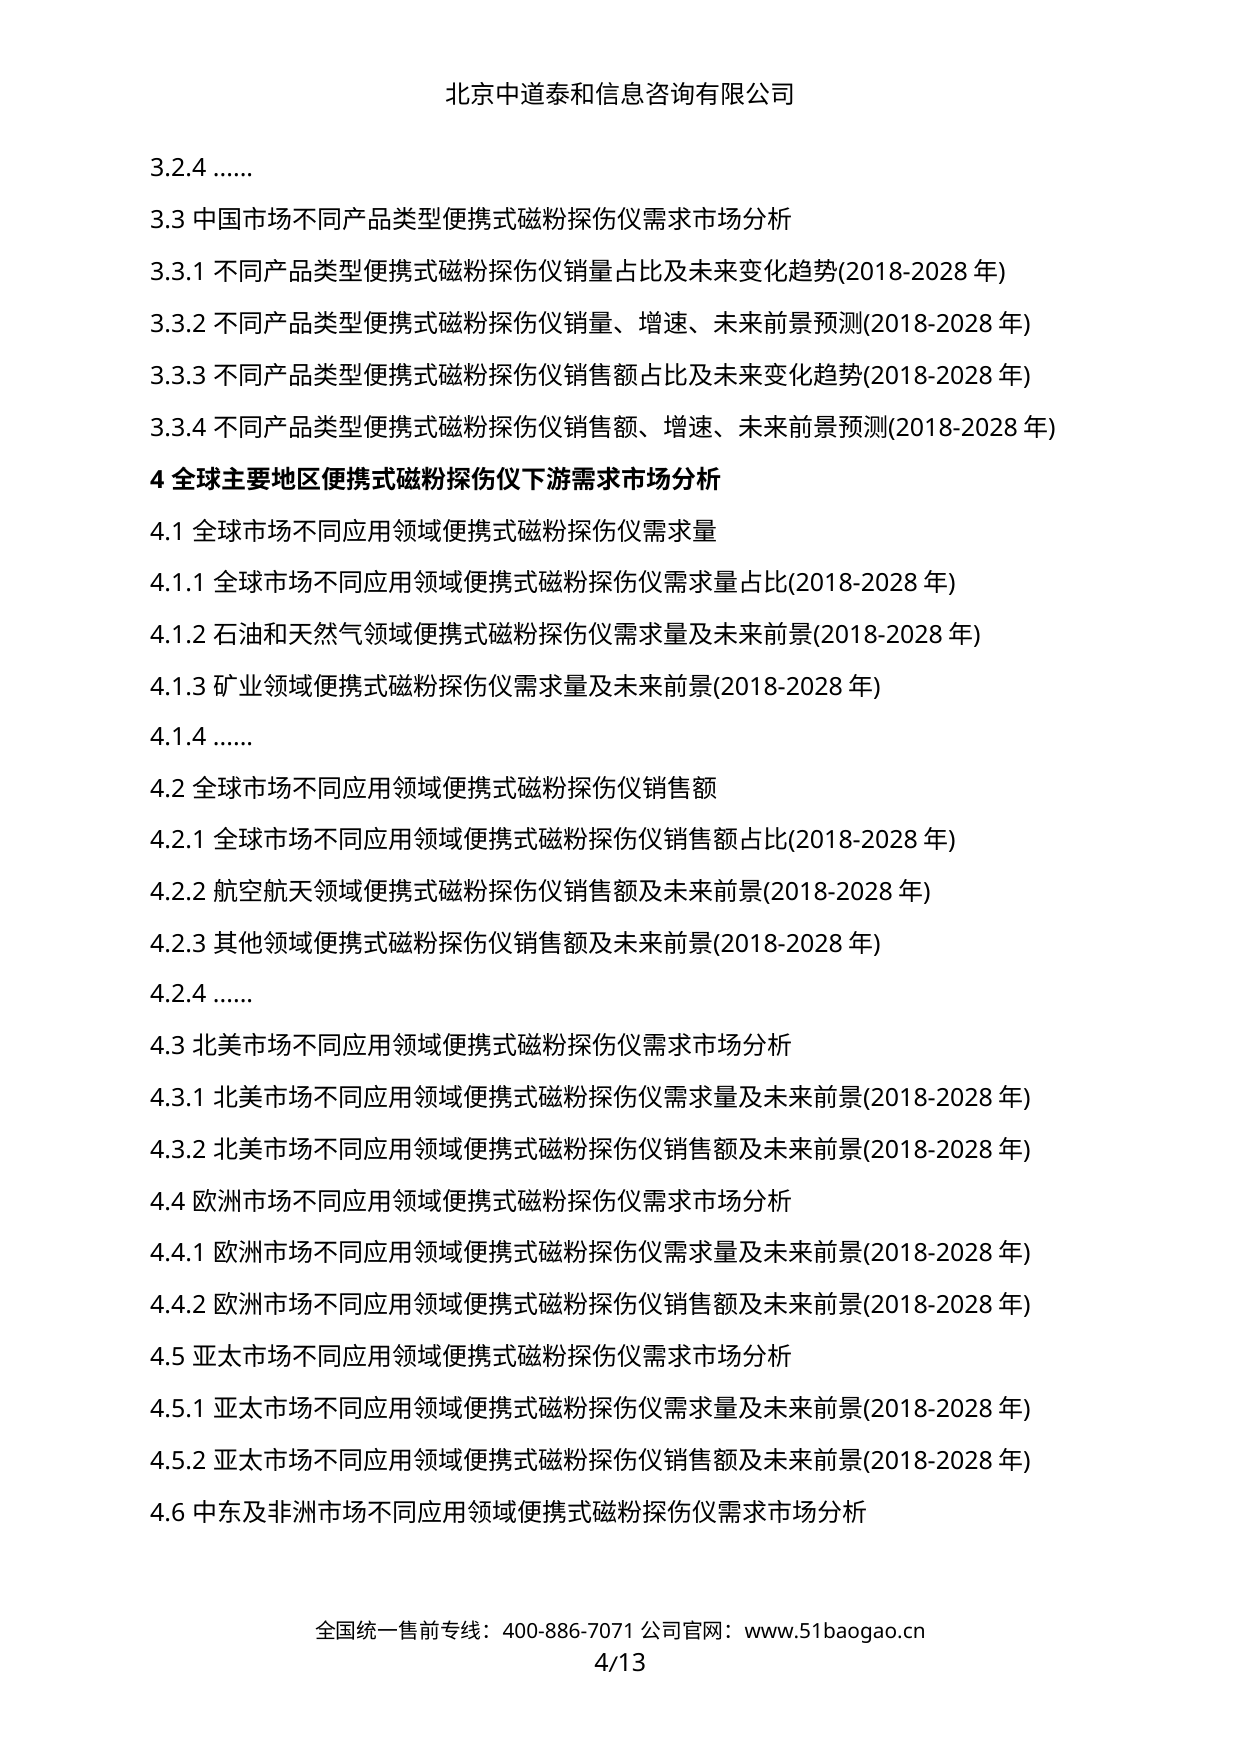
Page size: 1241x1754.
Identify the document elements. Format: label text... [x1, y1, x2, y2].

text 4.1.1 全球市场不同应用领域便携式磁粉探伤仪需求量占比(2018-2028年) [150, 563, 1090, 599]
text 4.2.3 其他领域便携式磁粉探伤仪销售额及未来前景(2018-2028年) [150, 924, 1090, 960]
text 4.4.2 欧洲市场不同应用领域便携式磁粉探伤仪销售额及未来前景(2018-2028年) [150, 1285, 1090, 1321]
text 4.4.1 欧洲市场不同应用领域便携式磁粉探伤仪需求量及未来前景(2018-2028年) [150, 1233, 1090, 1269]
text 4.6 中东及非洲市场不同应用领域便携式磁粉探伤仪需求市场分析 [150, 1492, 1090, 1528]
text 4.4 欧洲市场不同应用领域便携式磁粉探伤仪需求市场分析 [150, 1181, 1090, 1217]
text 4.2.4 ...... [150, 976, 1090, 1010]
text 3.3 中国市场不同产品类型便携式磁粉探伤仪需求市场分析 [150, 200, 1090, 236]
text 4.5.2 亚太市场不同应用领域便携式磁粉探伤仪销售额及未来前景(2018-2028年) [150, 1440, 1090, 1477]
text 4.1.3 矿业领域便携式磁粉探伤仪需求量及未来前景(2018-2028年) [150, 667, 1090, 703]
text 4.2.2 航空航天领域便携式磁粉探伤仪销售额及未来前景(2018-2028年) [150, 872, 1090, 908]
text 4.2 全球市场不同应用领域便携式磁粉探伤仪销售额 [150, 768, 1090, 804]
text 4 全球主要地区便携式磁粉探伤仪下游需求市场分析 [150, 459, 1090, 495]
text 4.1.4 ...... [150, 718, 1090, 752]
text 3.2.4 ...... [150, 150, 1090, 184]
text 4.1.2 石油和天然气领域便携式磁粉探伤仪需求量及未来前景(2018-2028年) [150, 615, 1090, 651]
text 4.5.1 亚太市场不同应用领域便携式磁粉探伤仪需求量及未来前景(2018-2028年) [150, 1388, 1090, 1425]
text 3.3.2 不同产品类型便携式磁粉探伤仪销量、增速、未来前景预测(2018-2028年) [150, 303, 1090, 340]
text 3.3.3 不同产品类型便携式磁粉探伤仪销售额占比及未来变化趋势(2018-2028年) [150, 355, 1090, 392]
text 4.3.1 北美市场不同应用领域便携式磁粉探伤仪需求量及未来前景(2018-2028年) [150, 1077, 1090, 1113]
text 4.3.2 北美市场不同应用领域便携式磁粉探伤仪销售额及未来前景(2018-2028年) [150, 1129, 1090, 1165]
text 3.3.1 不同产品类型便携式磁粉探伤仪销量占比及未来变化趋势(2018-2028年) [150, 252, 1090, 288]
text 4.1 全球市场不同应用领域便携式磁粉探伤仪需求量 [150, 511, 1090, 547]
text 4.2.1 全球市场不同应用领域便携式磁粉探伤仪销售额占比(2018-2028年) [150, 820, 1090, 856]
text 4.3 北美市场不同应用领域便携式磁粉探伤仪需求市场分析 [150, 1025, 1090, 1062]
text 4.5 亚太市场不同应用领域便携式磁粉探伤仪需求市场分析 [150, 1337, 1090, 1373]
text 3.3.4 不同产品类型便携式磁粉探伤仪销售额、增速、未来前景预测(2018-2028年) [150, 407, 1090, 443]
